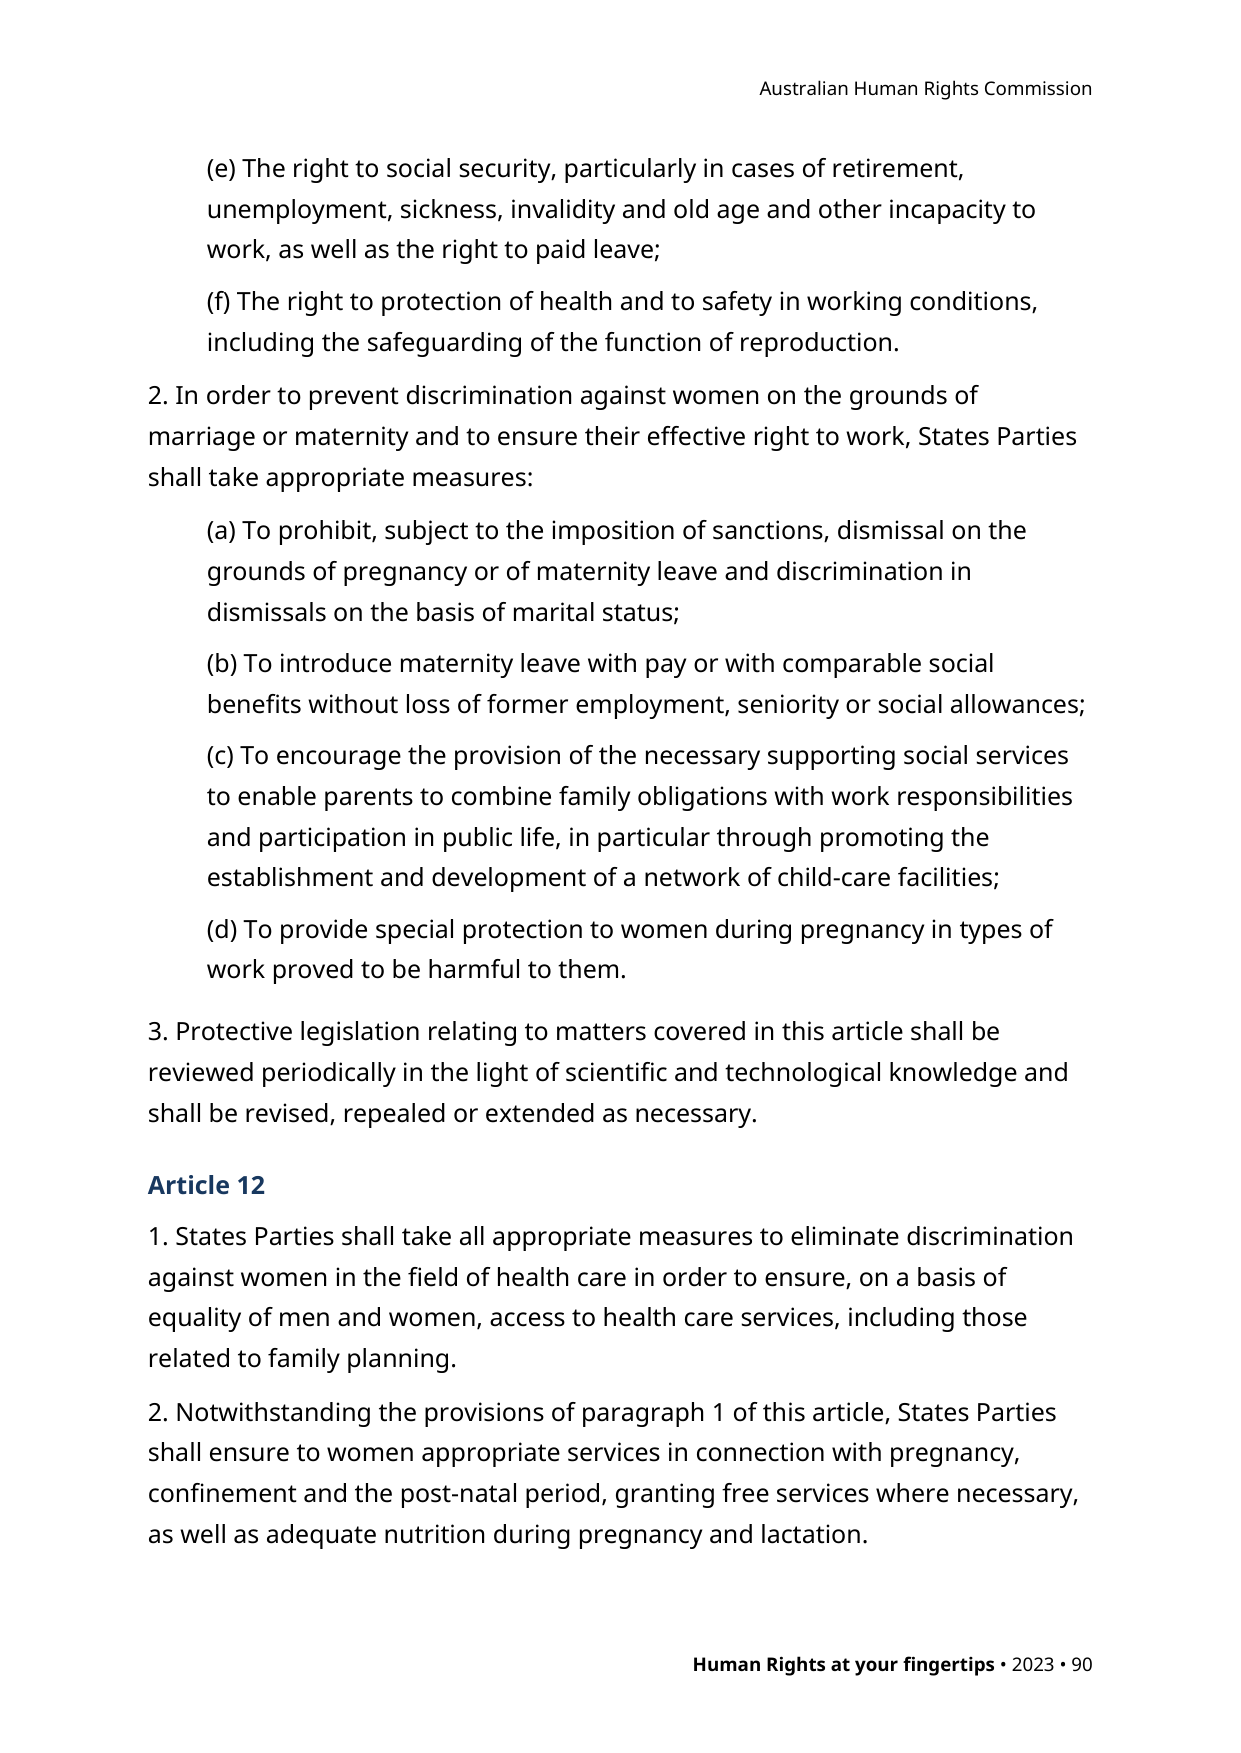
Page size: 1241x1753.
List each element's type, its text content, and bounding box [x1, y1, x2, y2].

text 3. Protective legislation relating to matters covered in this article shall be reviewed periodically in the light of scientific and technological knowledge and shall be revised, repealed or extended as necessary. [148, 1014, 1093, 1129]
subtitle Article 12 [148, 1168, 1093, 1202]
text (e) The right to social security, particularly in cases of retirement, unemployment, sickness, invalidity and old age and other incapacity to work, as well as the right to paid leave; [207, 151, 1093, 266]
text (d) To provide special protection to women during pregnancy in types of work proved to be harmful to them. [207, 911, 1093, 986]
text (a) To prohibit, subject to the imposition of sanctions, dismissal on the grounds of pregnancy or of maternity leave and discrimination in dismissals on the basis of marital status; [207, 513, 1093, 628]
text 1. States Parties shall take all appropriate measures to eliminate discrimination against women in the field of health care in order to ensure, on a basis of equality of men and women, access to health care services, including those related to family planning. [148, 1218, 1093, 1375]
text 2. Notwithstanding the provisions of paragraph 1 of this article, States Parties shall ensure to women appropriate services in connection with pregnancy, confinement and the post-natal period, granting free services where necessary, as well as adequate nutrition during pregnancy and lactation. [148, 1394, 1093, 1551]
text (b) To introduce maternity leave with pay or with comparable social benefits without loss of former employment, seniority or social allowances; [207, 646, 1093, 720]
text (f) The right to protection of health and to safety in working conditions, including the safeguarding of the function of reproduction. [207, 283, 1093, 358]
text (c) To encourage the provision of the necessary supporting social services to enable parents to combine family obligations with work responsibilities and participation in public life, in particular through promoting the establishment and development of a network of child-care facilities; [207, 738, 1093, 894]
text 2. In order to prevent discrimination against women on the grounds of marriage or maternity and to ensure their effective right to work, States Parties shall take appropriate measures: [148, 378, 1093, 493]
